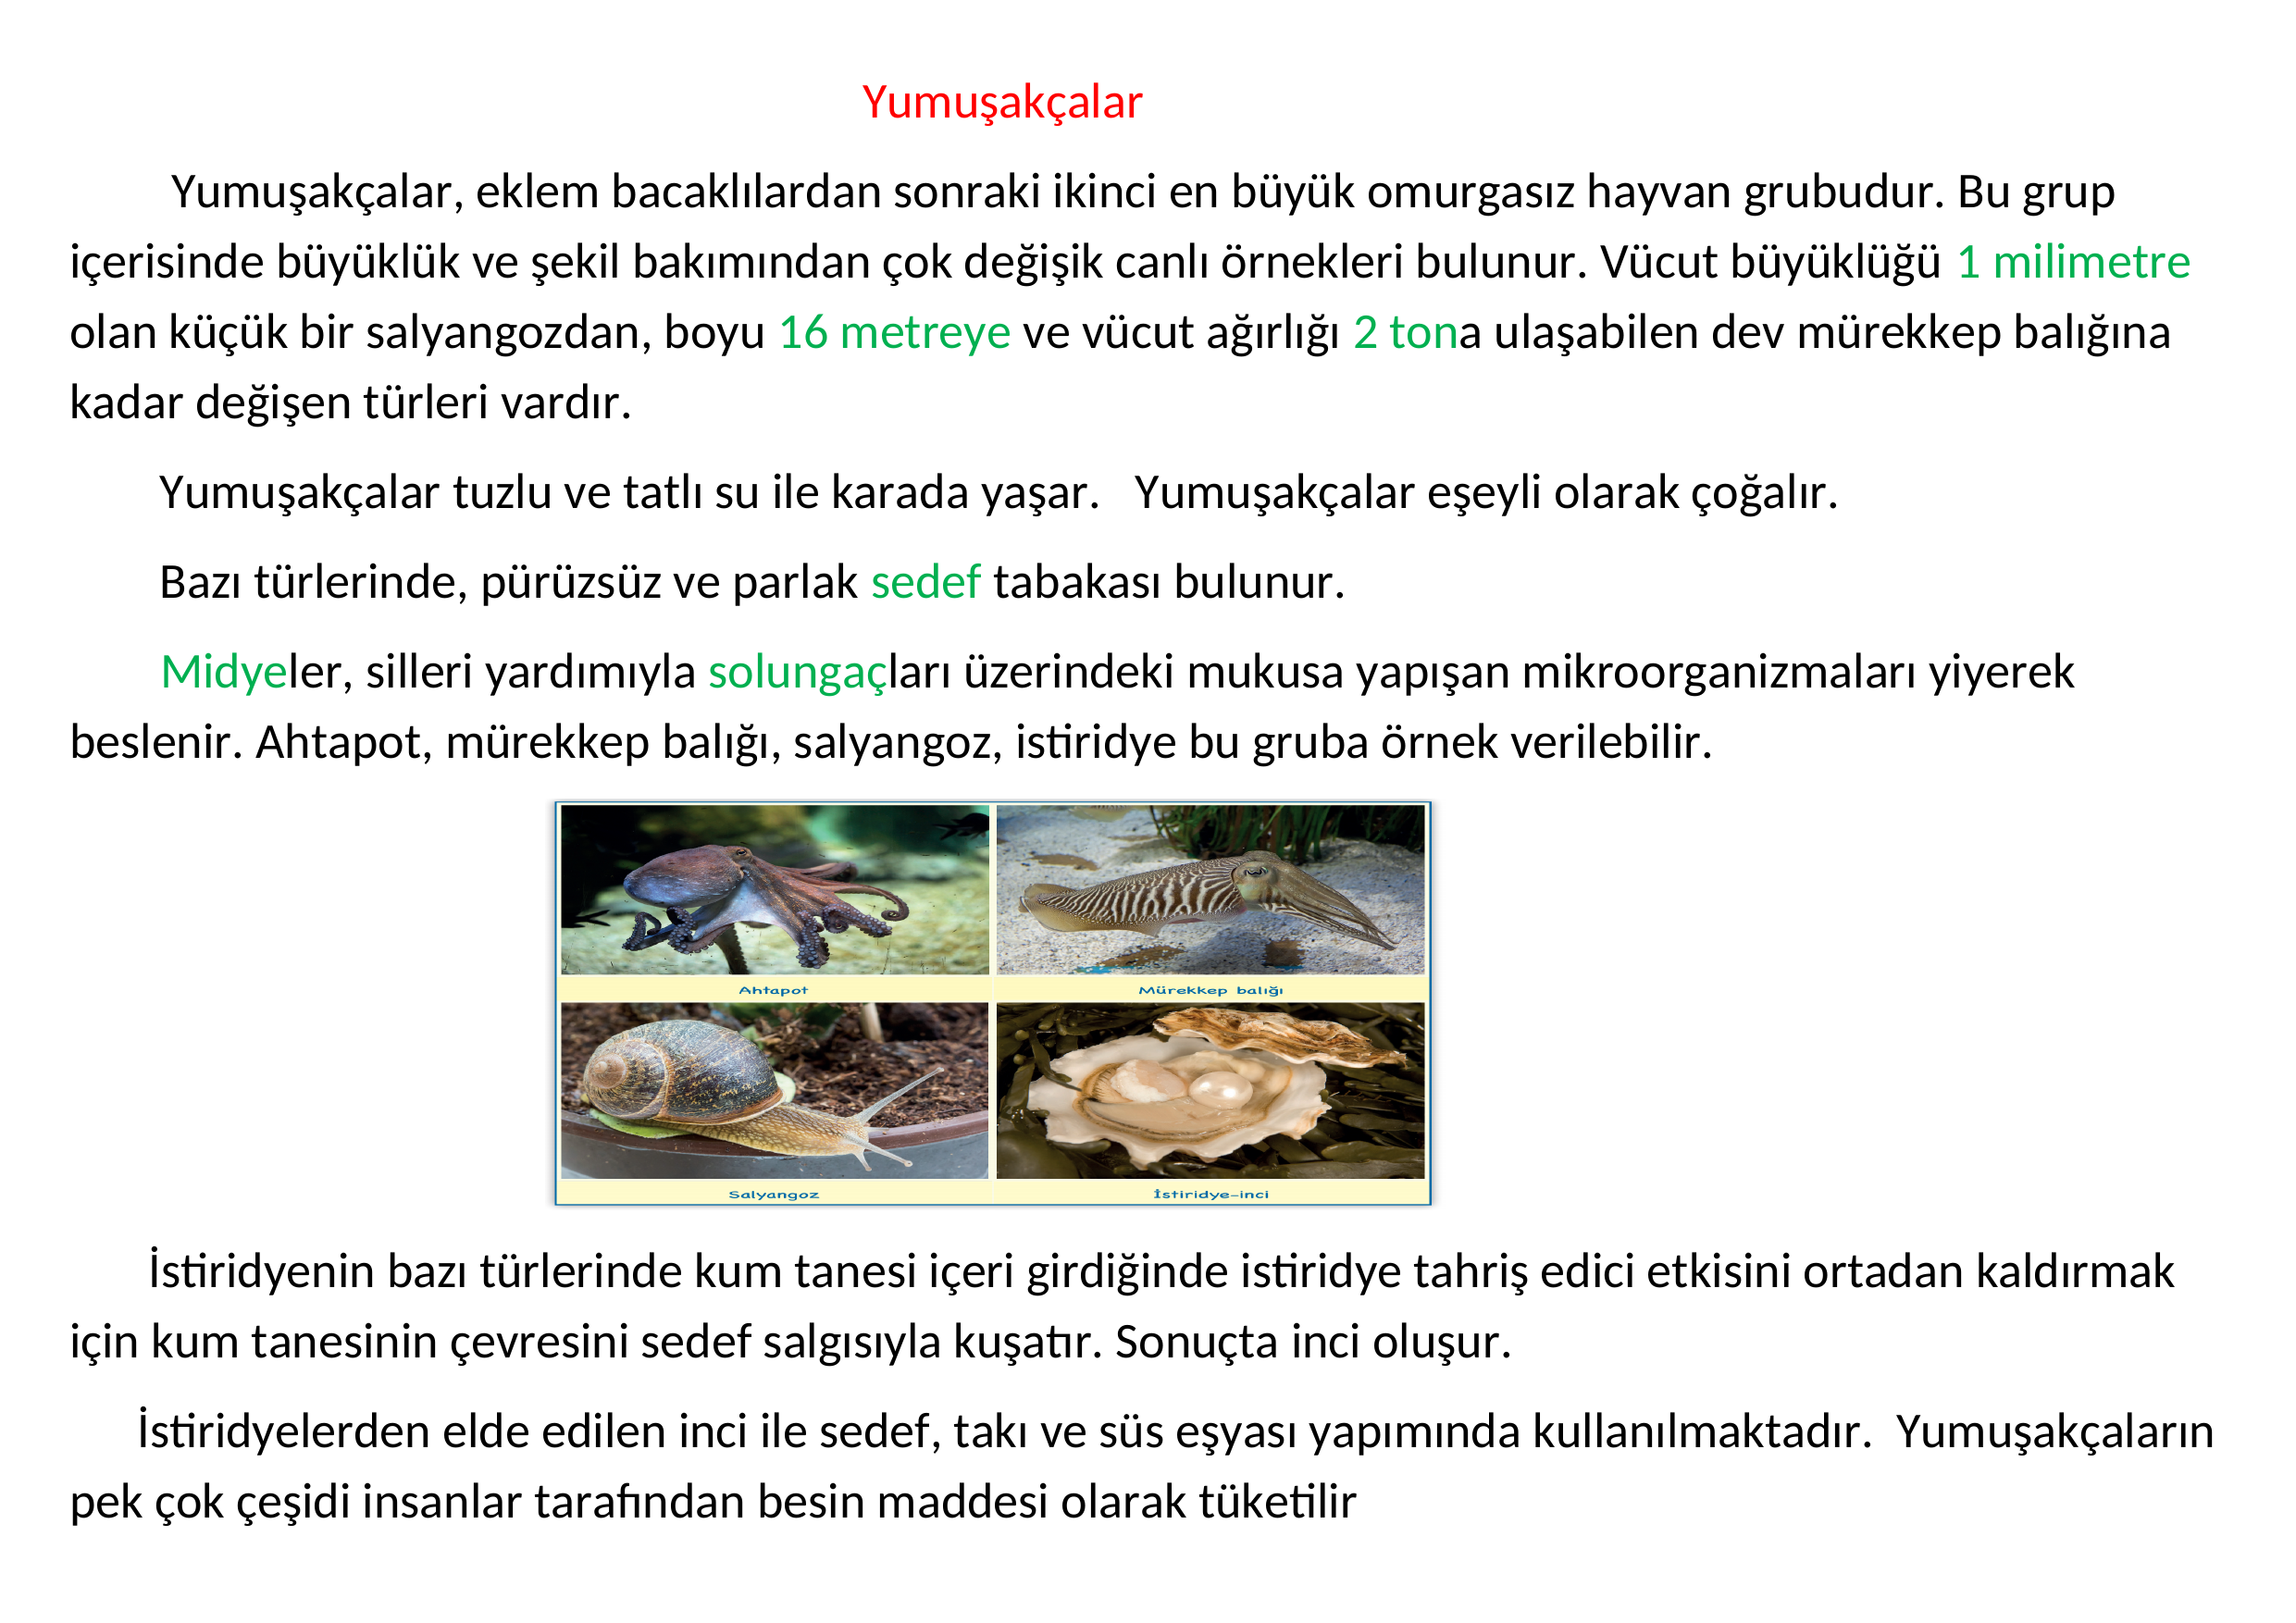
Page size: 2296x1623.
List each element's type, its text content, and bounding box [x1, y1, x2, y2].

text Midyeler, silleri yardımıyla solungaçları üzerindeki mukusa yapışan mikroorganizmaları yiyerek beslenir. Ahtapot, mürekkep balığı, salyangoz, istiridye bu gruba örnek verilebilir. [69, 639, 2226, 771]
text Yumuşakçalar tuzlu ve tatlı su ile karada yaşar. Yumuşakçalar eşeyli olarak çoğalır. [69, 460, 2226, 521]
text Yumuşakçalar [69, 69, 2226, 130]
text Bazı türlerinde, pürüzsüz ve parlak sedef tabakası bulunur. [69, 550, 2226, 611]
text İstiridyenin bazı türlerinde kum tanesi içeri girdiğinde istiridye tahriş edici etkisini ortadan kaldırmak için kum tanesinin çevresini sedef salgısıyla kuşatır. Sonuçta inci oluşur. [69, 1239, 2226, 1370]
text İstiridyelerden elde edilen inci ile sedef, takı ve süs eşyası yapımında kullanılmaktadır. Yumuşakçaların pek çok çeşidi insanlar tarafından besin maddesi olarak tüketilir [69, 1399, 2226, 1530]
text Yumuşakçalar, eklem bacaklılardan sonraki ikinci en büyük omurgasız hayvan grubudur. Bu grup içerisinde büyüklük ve şekil bakımından çok değişik canlı örnekleri bulunur. Vücut büyüklüğü 1 milimetre olan küçük bir salyangozdan, boyu 16 metreye ve vücut ağırlığı 2 tona ulaşabilen dev mürekkep balığına kadar değişen türleri vardır. [69, 159, 2226, 431]
picture [545, 799, 1446, 1210]
